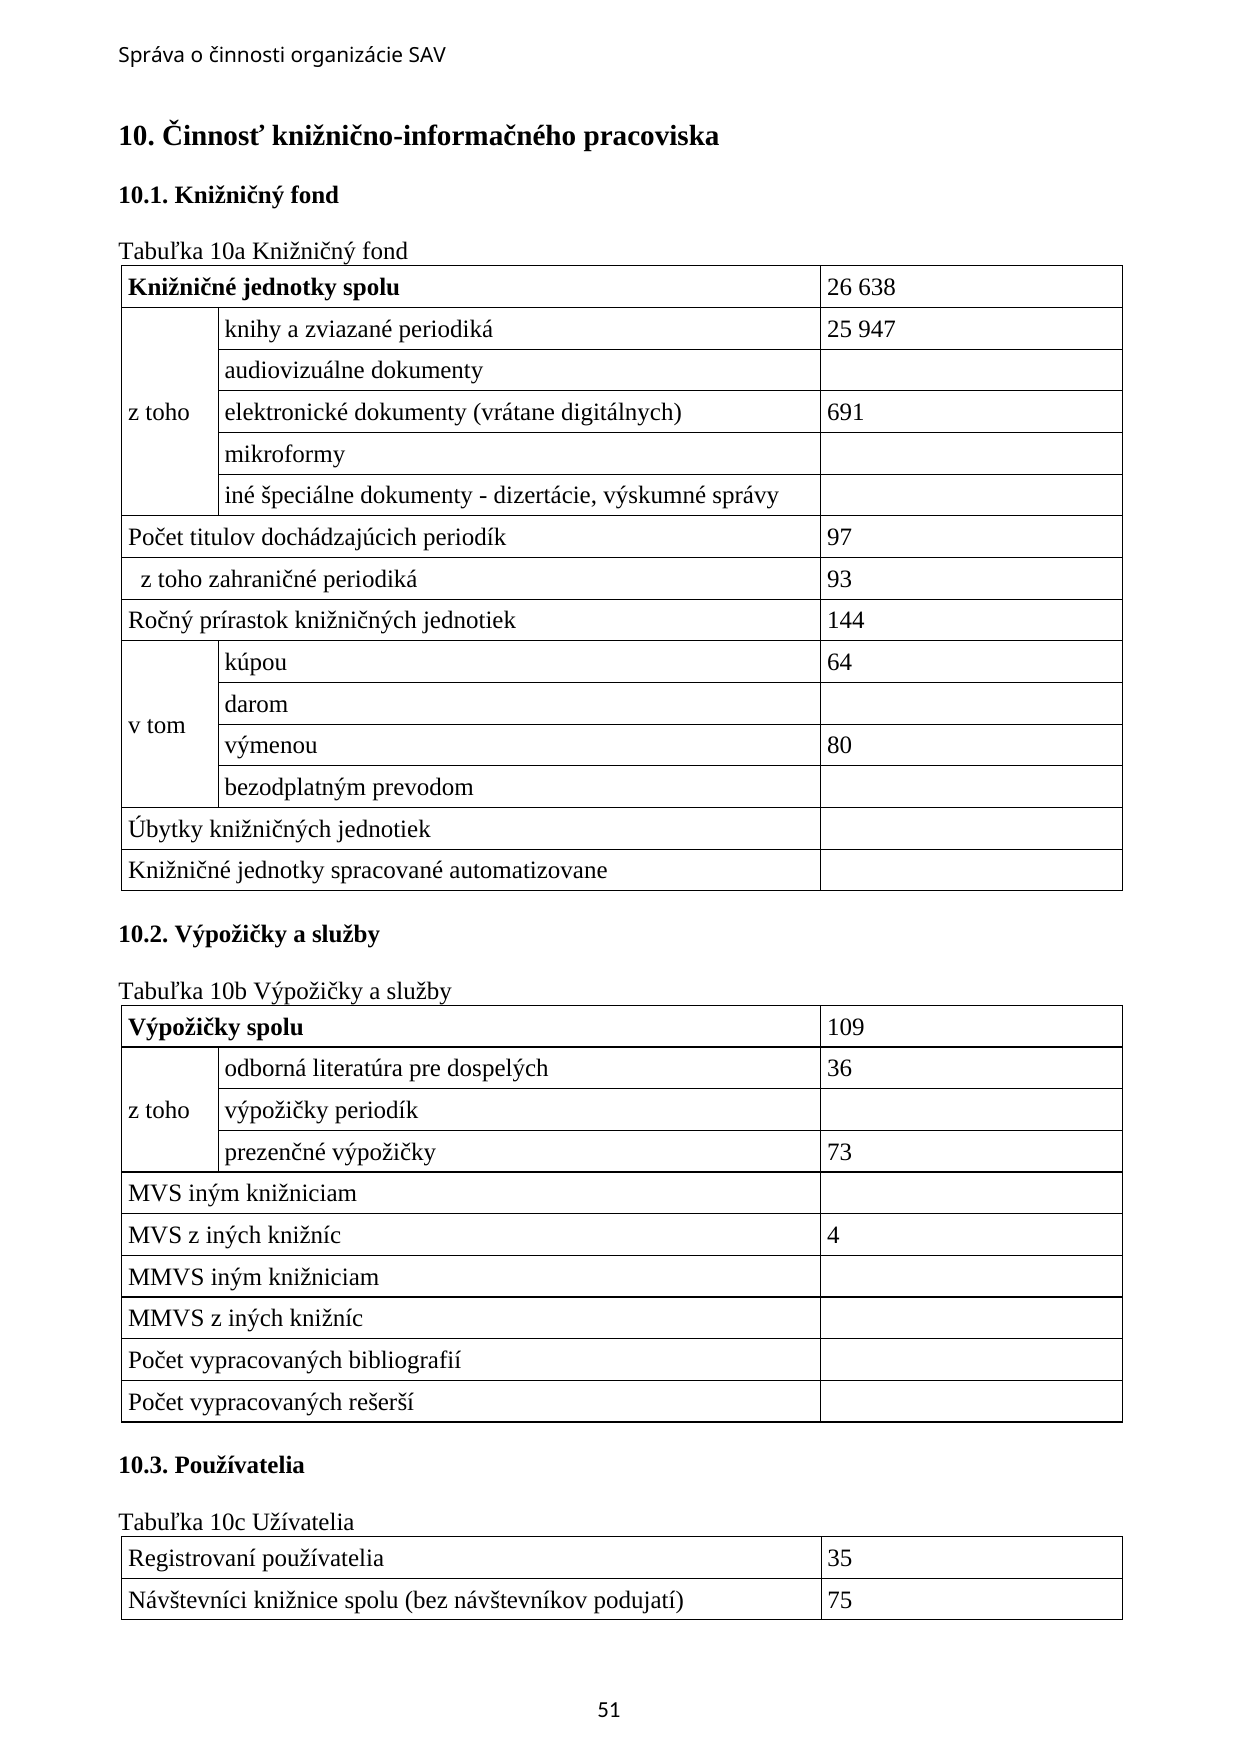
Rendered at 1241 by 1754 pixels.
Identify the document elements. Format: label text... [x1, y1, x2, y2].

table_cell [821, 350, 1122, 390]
text Tabuľka 10c Užívatelia [118, 1507, 1122, 1536]
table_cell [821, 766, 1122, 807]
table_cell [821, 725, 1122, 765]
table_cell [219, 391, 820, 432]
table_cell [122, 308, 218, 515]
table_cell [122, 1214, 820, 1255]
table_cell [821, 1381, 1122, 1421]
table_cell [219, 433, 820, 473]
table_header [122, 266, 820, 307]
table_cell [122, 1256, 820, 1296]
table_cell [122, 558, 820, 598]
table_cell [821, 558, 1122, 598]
text Tabuľka 10b Výpožičky a služby [118, 976, 1122, 1005]
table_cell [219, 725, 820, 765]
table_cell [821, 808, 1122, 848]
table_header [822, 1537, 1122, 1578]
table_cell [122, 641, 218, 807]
text 10.2. Výpožičky a služby [118, 919, 1122, 948]
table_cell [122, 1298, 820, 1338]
text Tabuľka 10a Knižničný fond [118, 236, 1122, 265]
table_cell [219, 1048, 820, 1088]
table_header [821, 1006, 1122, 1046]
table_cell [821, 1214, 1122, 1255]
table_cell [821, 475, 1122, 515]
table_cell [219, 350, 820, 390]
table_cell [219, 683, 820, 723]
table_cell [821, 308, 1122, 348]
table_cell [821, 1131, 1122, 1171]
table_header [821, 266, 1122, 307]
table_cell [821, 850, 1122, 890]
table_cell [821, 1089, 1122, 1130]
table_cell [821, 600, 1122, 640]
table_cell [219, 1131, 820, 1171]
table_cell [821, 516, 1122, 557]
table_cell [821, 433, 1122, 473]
text 10.3. Používatelia [118, 1451, 1122, 1479]
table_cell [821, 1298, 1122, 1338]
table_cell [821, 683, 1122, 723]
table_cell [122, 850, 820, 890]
text 10.1. Knižničný fond [118, 180, 1122, 208]
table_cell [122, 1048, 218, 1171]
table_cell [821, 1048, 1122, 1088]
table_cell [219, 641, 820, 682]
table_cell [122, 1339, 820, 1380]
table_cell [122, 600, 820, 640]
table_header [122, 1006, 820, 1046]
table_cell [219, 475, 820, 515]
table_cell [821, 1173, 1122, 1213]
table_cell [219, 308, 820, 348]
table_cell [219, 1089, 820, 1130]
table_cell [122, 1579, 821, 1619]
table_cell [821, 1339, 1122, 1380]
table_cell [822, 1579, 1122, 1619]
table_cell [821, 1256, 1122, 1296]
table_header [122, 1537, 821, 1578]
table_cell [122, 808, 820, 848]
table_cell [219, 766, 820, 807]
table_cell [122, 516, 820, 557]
text 10. Činnosť knižnično-informačného pracoviska [118, 118, 1122, 180]
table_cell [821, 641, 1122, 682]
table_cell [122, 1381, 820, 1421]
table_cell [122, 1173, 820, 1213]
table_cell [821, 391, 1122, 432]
